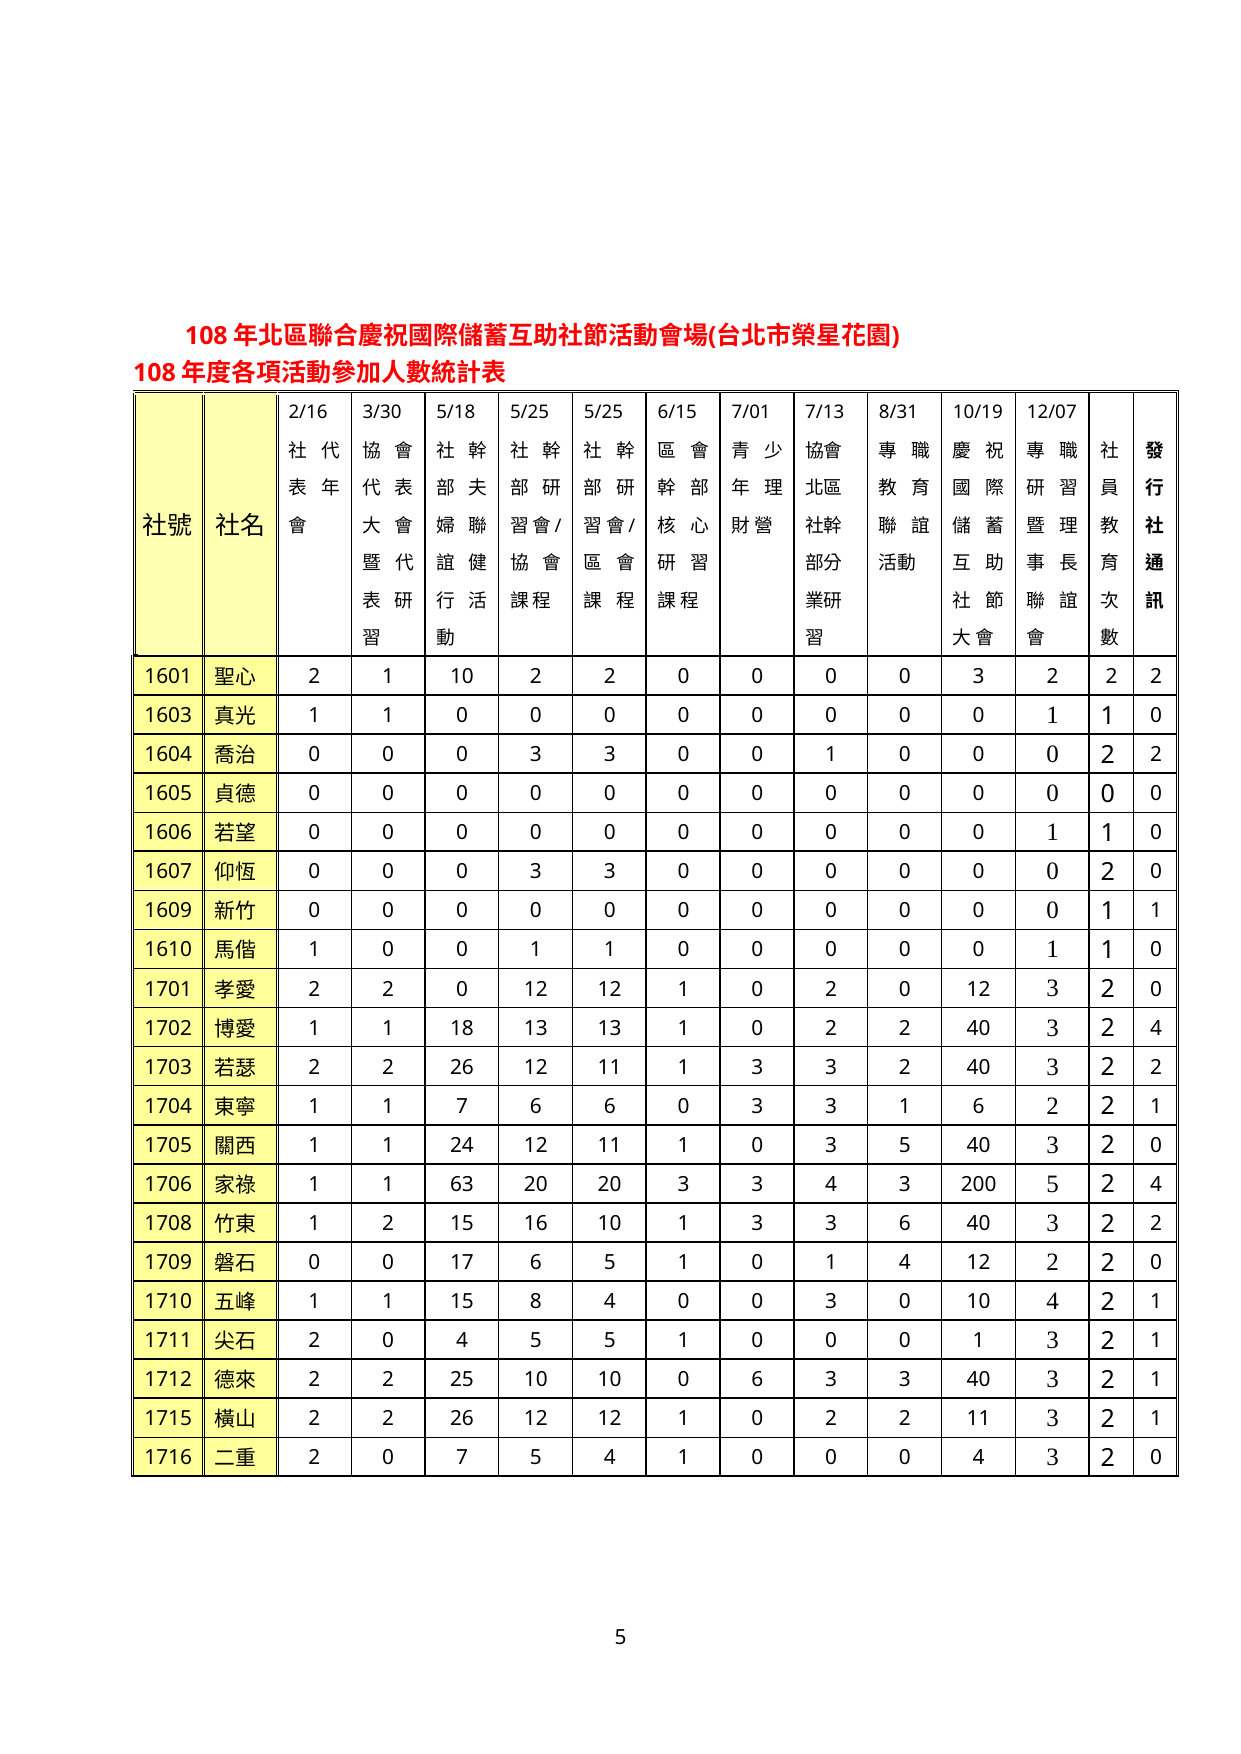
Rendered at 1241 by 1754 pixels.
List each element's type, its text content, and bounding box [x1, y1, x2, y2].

table_cell 1 [352, 1165, 424, 1202]
table_cell 20 [573, 1165, 645, 1202]
table_cell 0 [1016, 735, 1088, 772]
table_cell 6 [721, 1360, 793, 1397]
table_cell 1 [795, 735, 867, 772]
table_cell 家祿 [205, 1165, 276, 1202]
table_cell 2 [795, 1399, 867, 1436]
table_cell 2 [499, 657, 572, 694]
table_cell 1708 [134, 1204, 202, 1241]
table_cell 喬治 [205, 735, 276, 772]
table_cell 1 [868, 1086, 941, 1124]
table_cell 0 [426, 852, 498, 889]
table_cell 0 [499, 696, 572, 733]
table_cell 0 [721, 657, 793, 694]
table_cell 15 [426, 1282, 498, 1319]
table_cell 二重 [205, 1438, 276, 1475]
table_cell 1 [279, 1008, 351, 1046]
table_cell 1715 [134, 1399, 202, 1436]
table_cell 0 [352, 891, 424, 928]
table_cell 2 [1090, 1008, 1133, 1046]
table_cell 1706 [134, 1165, 202, 1202]
table_cell 0 [352, 1438, 424, 1475]
table_cell 尖石 [205, 1321, 276, 1358]
table_cell 0 [499, 813, 572, 850]
table_cell 2 [1016, 1086, 1088, 1124]
table_cell 11 [573, 1126, 645, 1163]
table_cell 0 [721, 852, 793, 889]
table_cell 1 [647, 969, 719, 1007]
table_cell 63 [426, 1165, 498, 1202]
table_cell 10 [426, 657, 498, 694]
table_cell 1 [647, 1047, 719, 1085]
table_cell 3 [868, 1360, 941, 1397]
table_cell 關西 [205, 1126, 276, 1163]
table_cell 24 [426, 1126, 498, 1163]
table_cell 竹東 [205, 1204, 276, 1241]
table_cell 0 [647, 1086, 719, 1124]
table_cell 2 [1134, 657, 1176, 694]
table_cell 7 [426, 1438, 498, 1475]
table_cell 2 [573, 657, 645, 694]
table_cell 0 [942, 930, 1015, 968]
table_cell 0 [721, 1126, 793, 1163]
table_cell 2 [1090, 1282, 1133, 1319]
table_cell 1 [1090, 891, 1133, 928]
table_cell 3 [721, 1165, 793, 1202]
table_cell 0 [721, 930, 793, 968]
table_cell 3 [795, 1086, 867, 1124]
table_cell 12 [499, 1399, 572, 1436]
table_cell 6 [868, 1204, 941, 1241]
table_cell 0 [352, 1243, 424, 1280]
table_cell 1 [1134, 891, 1176, 928]
table_cell 0 [868, 1438, 941, 1475]
table_cell 1 [279, 696, 351, 733]
table_cell 12 [942, 1243, 1015, 1280]
table_cell 0 [721, 969, 793, 1007]
table_cell 25 [426, 1360, 498, 1397]
table_cell 1 [1134, 1399, 1176, 1436]
table_cell 1709 [134, 1243, 202, 1280]
table_cell 2 [1090, 1086, 1133, 1124]
table_cell 3 [795, 1282, 867, 1319]
table_cell 0 [795, 774, 867, 811]
table_cell 0 [499, 891, 572, 928]
table_cell 1 [942, 1321, 1015, 1358]
table_cell 東寧 [205, 1086, 276, 1124]
table_cell 0 [795, 696, 867, 733]
table_cell 0 [868, 696, 941, 733]
table_cell 0 [721, 1438, 793, 1475]
table_cell 0 [426, 696, 498, 733]
table_cell 4 [795, 1165, 867, 1202]
table_cell 0 [1134, 1243, 1176, 1280]
table_cell 1 [279, 1282, 351, 1319]
table_cell 0 [647, 891, 719, 928]
table_cell 40 [942, 1008, 1015, 1046]
table_cell 1 [279, 930, 351, 968]
table_cell 3 [795, 1047, 867, 1085]
table_header 社員教育次數 [1090, 393, 1133, 655]
table_cell 0 [721, 774, 793, 811]
table_cell 3 [1016, 1321, 1088, 1358]
table_cell 12 [499, 969, 572, 1007]
table_cell 0 [795, 657, 867, 694]
table_cell 1701 [134, 969, 202, 1007]
table_cell 12 [573, 1399, 645, 1436]
table_cell 40 [942, 1126, 1015, 1163]
table_cell 孝愛 [205, 969, 276, 1007]
table_cell 2 [1016, 657, 1088, 694]
table_cell 0 [942, 813, 1015, 850]
table_cell 德來 [205, 1360, 276, 1397]
table_cell 0 [942, 735, 1015, 772]
table_cell 2 [868, 1008, 941, 1046]
table_cell 4 [426, 1321, 498, 1358]
table_cell 0 [868, 852, 941, 889]
table_cell 1710 [134, 1282, 202, 1319]
table_cell 0 [426, 891, 498, 928]
table_cell 3 [721, 1086, 793, 1124]
table_cell 3 [1016, 1204, 1088, 1241]
table_cell 8 [499, 1282, 572, 1319]
table_cell 11 [942, 1399, 1015, 1436]
table_cell 0 [868, 735, 941, 772]
table_cell 0 [795, 1438, 867, 1475]
table_cell 0 [647, 696, 719, 733]
table_cell 0 [868, 891, 941, 928]
table_cell 0 [426, 930, 498, 968]
table_cell 2 [795, 1008, 867, 1046]
table_cell 1 [573, 930, 645, 968]
table_cell 1606 [134, 813, 202, 850]
table_cell 1 [279, 1086, 351, 1124]
table_cell 5 [499, 1321, 572, 1358]
table_cell 4 [942, 1438, 1015, 1475]
table_cell 0 [721, 1008, 793, 1046]
table_cell 2 [1090, 1321, 1133, 1358]
table_cell 1 [279, 1204, 351, 1241]
table_header 社名 [203, 393, 277, 655]
table_cell 3 [647, 1165, 719, 1202]
table_cell 0 [868, 1282, 941, 1319]
table_cell 1 [499, 930, 572, 968]
table_cell 2 [1090, 1126, 1133, 1163]
table_cell 1 [647, 1204, 719, 1241]
table_cell 0 [573, 891, 645, 928]
table_cell 1 [279, 1165, 351, 1202]
table_cell 0 [1016, 852, 1088, 889]
table_cell 2 [279, 1360, 351, 1397]
table_cell 0 [1134, 930, 1176, 968]
table_header 3/30 協會代表大會暨代 表研習 [352, 393, 424, 655]
table_cell 馬偕 [205, 930, 276, 968]
table_header 5/25 社幹部研習會/區會課 程 [573, 393, 645, 655]
table_cell 仰恆 [205, 852, 276, 889]
table_cell 4 [1134, 1165, 1176, 1202]
table_cell 1 [647, 1321, 719, 1358]
table_cell 1705 [134, 1126, 202, 1163]
table_cell 40 [942, 1047, 1015, 1085]
table_cell 2 [1090, 852, 1133, 889]
table_cell 3 [573, 735, 645, 772]
table_header 2/16 社代表年會 [277, 393, 351, 655]
table_cell 3 [1016, 1399, 1088, 1436]
table_cell 1 [647, 1438, 719, 1475]
table_cell 0 [426, 813, 498, 850]
table_cell 3 [795, 1360, 867, 1397]
table_cell 2 [352, 969, 424, 1007]
table_cell 新竹 [205, 891, 276, 928]
table_cell 2 [868, 1399, 941, 1436]
table_cell 4 [573, 1438, 645, 1475]
table_cell 3 [499, 735, 572, 772]
table_cell 20 [499, 1165, 572, 1202]
table_cell 0 [647, 930, 719, 968]
table_header 10/19 慶祝國際儲蓄互助社節大 會 [942, 393, 1015, 655]
table_cell 4 [868, 1243, 941, 1280]
table_cell 2 [279, 1399, 351, 1436]
table_cell 1605 [134, 774, 202, 811]
table_cell 3 [1016, 1047, 1088, 1085]
table_cell 若望 [205, 813, 276, 850]
table_cell 1 [352, 657, 424, 694]
table_cell 2 [352, 1047, 424, 1085]
table_cell 1 [352, 1282, 424, 1319]
table_cell 0 [279, 852, 351, 889]
table_cell 0 [279, 735, 351, 772]
table_cell 0 [721, 1282, 793, 1319]
text 108年北區聯合慶祝國際儲蓄互助社節活動會場(台北市榮星花園) [133, 314, 1107, 352]
table_cell 4 [1016, 1282, 1088, 1319]
table_cell 0 [868, 774, 941, 811]
table_cell 2 [1090, 735, 1133, 772]
table_cell 0 [942, 774, 1015, 811]
table_cell 10 [573, 1204, 645, 1241]
table_cell 真光 [205, 696, 276, 733]
table_cell 0 [1134, 696, 1176, 733]
table_cell 1712 [134, 1360, 202, 1397]
table_cell 3 [499, 852, 572, 889]
table_cell 26 [426, 1047, 498, 1085]
table_cell 2 [1090, 1165, 1133, 1202]
table_cell 2 [1134, 1047, 1176, 1085]
table_cell 6 [499, 1086, 572, 1124]
table_cell 10 [573, 1360, 645, 1397]
table_cell 1 [647, 1243, 719, 1280]
table_cell 0 [721, 1243, 793, 1280]
table_cell 0 [352, 930, 424, 968]
table_header 12/07 專職研習 暨理事長聯誼 會 [1016, 393, 1088, 655]
table_cell 0 [1134, 852, 1176, 889]
table_cell 1711 [134, 1321, 202, 1358]
table_cell 0 [1134, 1126, 1176, 1163]
table_cell 0 [942, 891, 1015, 928]
table_header 5/25 社幹部研習會/協會課 程 [499, 393, 572, 655]
table_cell 0 [1134, 813, 1176, 850]
table_cell 10 [499, 1360, 572, 1397]
table_cell 3 [1016, 1360, 1088, 1397]
table_cell 0 [352, 735, 424, 772]
table_cell 2 [1090, 657, 1133, 694]
table_cell 11 [573, 1047, 645, 1085]
table_cell 0 [721, 735, 793, 772]
table_cell 0 [352, 774, 424, 811]
table_header 發行社通訊 [1134, 393, 1176, 655]
table_cell 3 [942, 657, 1015, 694]
table_cell 3 [795, 1204, 867, 1241]
text 108年度各項活動參加人數統計表 [133, 352, 1107, 389]
table_cell 2 [352, 1360, 424, 1397]
table_cell 5 [868, 1126, 941, 1163]
table_cell 0 [647, 1282, 719, 1319]
table_cell 2 [1090, 1360, 1133, 1397]
table_cell 1607 [134, 852, 202, 889]
table_cell 聖心 [205, 657, 276, 694]
table_cell 2 [279, 657, 351, 694]
table_cell 0 [647, 735, 719, 772]
table_cell 1702 [134, 1008, 202, 1046]
table_cell 0 [279, 813, 351, 850]
table_cell 2 [279, 1438, 351, 1475]
table_cell 0 [795, 891, 867, 928]
table_cell 1 [352, 696, 424, 733]
table_cell 0 [795, 1321, 867, 1358]
table_cell 0 [647, 774, 719, 811]
table_cell 1 [352, 1126, 424, 1163]
table_cell 4 [1134, 1008, 1176, 1046]
table_cell 1 [279, 1126, 351, 1163]
table_cell 6 [499, 1243, 572, 1280]
table_cell 0 [1134, 774, 1176, 811]
table_header 社號 [134, 393, 203, 655]
table_cell 0 [795, 813, 867, 850]
table_cell 2 [352, 1399, 424, 1436]
table_cell 2 [1090, 1047, 1133, 1085]
table_cell 1 [1134, 1321, 1176, 1358]
table_cell 5 [573, 1321, 645, 1358]
table_cell 5 [499, 1438, 572, 1475]
table_cell 12 [942, 969, 1015, 1007]
table_cell 1 [1016, 696, 1088, 733]
table_cell 2 [1134, 1204, 1176, 1241]
table_cell 12 [499, 1047, 572, 1085]
table_cell 3 [1016, 969, 1088, 1007]
table_cell 1 [795, 1243, 867, 1280]
table_cell 1 [647, 1399, 719, 1436]
table_cell 1 [1134, 1086, 1176, 1124]
table_cell 0 [1016, 774, 1088, 811]
table_cell 1 [1016, 813, 1088, 850]
table_cell 4 [573, 1282, 645, 1319]
table_cell 17 [426, 1243, 498, 1280]
table_cell 0 [573, 813, 645, 850]
table_cell 0 [795, 852, 867, 889]
table_cell 5 [1016, 1165, 1088, 1202]
table_cell 3 [721, 1047, 793, 1085]
table_cell 26 [426, 1399, 498, 1436]
table_cell 2 [795, 969, 867, 1007]
table_cell 0 [868, 657, 941, 694]
table_header 6/15 區會幹部核心研習課 程 [647, 393, 719, 655]
table_cell 1 [1090, 930, 1133, 968]
table_cell 3 [1016, 1008, 1088, 1046]
table_cell 0 [1134, 969, 1176, 1007]
table_cell 博愛 [205, 1008, 276, 1046]
table_cell 3 [721, 1204, 793, 1241]
table_cell 1704 [134, 1086, 202, 1124]
table_cell 2 [1016, 1243, 1088, 1280]
table_cell 2 [279, 1047, 351, 1085]
table_cell 12 [499, 1126, 572, 1163]
table_cell 0 [352, 1321, 424, 1358]
table_header 5/18 社幹部夫婦聯誼健行活動 [426, 393, 498, 655]
table_cell 1 [352, 1086, 424, 1124]
table_cell 0 [721, 1399, 793, 1436]
table_cell 2 [1134, 735, 1176, 772]
table_cell 0 [942, 696, 1015, 733]
table_cell 0 [352, 852, 424, 889]
table_cell 12 [573, 969, 645, 1007]
table_cell 40 [942, 1360, 1015, 1397]
table_cell 1609 [134, 891, 202, 928]
table_cell 6 [573, 1086, 645, 1124]
table_cell 15 [426, 1204, 498, 1241]
table_cell 0 [721, 891, 793, 928]
table_cell 0 [279, 774, 351, 811]
table_cell 40 [942, 1204, 1015, 1241]
table_cell 0 [573, 774, 645, 811]
table_header 7/13 協會北區社幹部分業研習 [795, 393, 867, 655]
table_cell 0 [279, 891, 351, 928]
table_cell 3 [573, 852, 645, 889]
table_cell 0 [795, 930, 867, 968]
table_cell 5 [573, 1243, 645, 1280]
table_cell 16 [499, 1204, 572, 1241]
table_cell 200 [942, 1165, 1015, 1202]
table_cell 0 [426, 774, 498, 811]
table_cell 0 [647, 813, 719, 850]
table_cell 0 [352, 813, 424, 850]
table_cell 2 [1090, 1438, 1133, 1475]
table_cell 2 [1090, 1243, 1133, 1280]
table_cell 2 [1090, 1204, 1133, 1241]
table_cell 1604 [134, 735, 202, 772]
table_cell 五峰 [205, 1282, 276, 1319]
table_cell 若瑟 [205, 1047, 276, 1085]
table_cell 1 [1090, 813, 1133, 850]
table_cell 1716 [134, 1438, 202, 1475]
table_cell 磐石 [205, 1243, 276, 1280]
table_cell 0 [647, 1360, 719, 1397]
table_cell 0 [426, 969, 498, 1007]
table_cell 0 [647, 852, 719, 889]
table_cell 18 [426, 1008, 498, 1046]
table_cell 10 [942, 1282, 1015, 1319]
table_cell 3 [795, 1126, 867, 1163]
table_cell 0 [573, 696, 645, 733]
table_cell 1 [1134, 1282, 1176, 1319]
table_cell 0 [1134, 1438, 1176, 1475]
table_cell 1 [352, 1008, 424, 1046]
table_cell 1 [1016, 930, 1088, 968]
table_cell 0 [942, 852, 1015, 889]
table_cell 0 [868, 930, 941, 968]
table_cell 0 [499, 774, 572, 811]
table_cell 1610 [134, 930, 202, 968]
table_cell 0 [868, 813, 941, 850]
table_cell 1 [647, 1008, 719, 1046]
table_cell 1 [647, 1126, 719, 1163]
table_cell 7 [426, 1086, 498, 1124]
table_cell 0 [426, 735, 498, 772]
table_cell 1703 [134, 1047, 202, 1085]
table_cell 13 [573, 1008, 645, 1046]
table_cell 3 [868, 1165, 941, 1202]
table_cell 1 [1134, 1360, 1176, 1397]
table_cell 2 [352, 1204, 424, 1241]
table_cell 2 [1090, 1399, 1133, 1436]
table_cell 0 [721, 696, 793, 733]
table_cell 1603 [134, 696, 202, 733]
table_cell 1 [1090, 696, 1133, 733]
table_cell 0 [868, 969, 941, 1007]
table_cell 0 [721, 813, 793, 850]
table_cell 3 [1016, 1126, 1088, 1163]
table_header 8/31 專職教育聯誼活動 [868, 393, 941, 655]
table_cell 0 [647, 657, 719, 694]
table_cell 2 [1090, 969, 1133, 1007]
table_cell 2 [279, 1321, 351, 1358]
table_cell 貞德 [205, 774, 276, 811]
table_cell 0 [279, 1243, 351, 1280]
table_cell 橫山 [205, 1399, 276, 1436]
table_cell 0 [868, 1321, 941, 1358]
table_cell 3 [1016, 1438, 1088, 1475]
table_cell 2 [868, 1047, 941, 1085]
table_cell 13 [499, 1008, 572, 1046]
table_header 7/01 青少年理財 營 [721, 393, 793, 655]
table_cell 0 [1016, 891, 1088, 928]
table_cell 0 [1090, 774, 1133, 811]
table_cell 1601 [134, 657, 202, 694]
table_cell 2 [279, 969, 351, 1007]
table_cell 0 [721, 1321, 793, 1358]
table_cell 6 [942, 1086, 1015, 1124]
